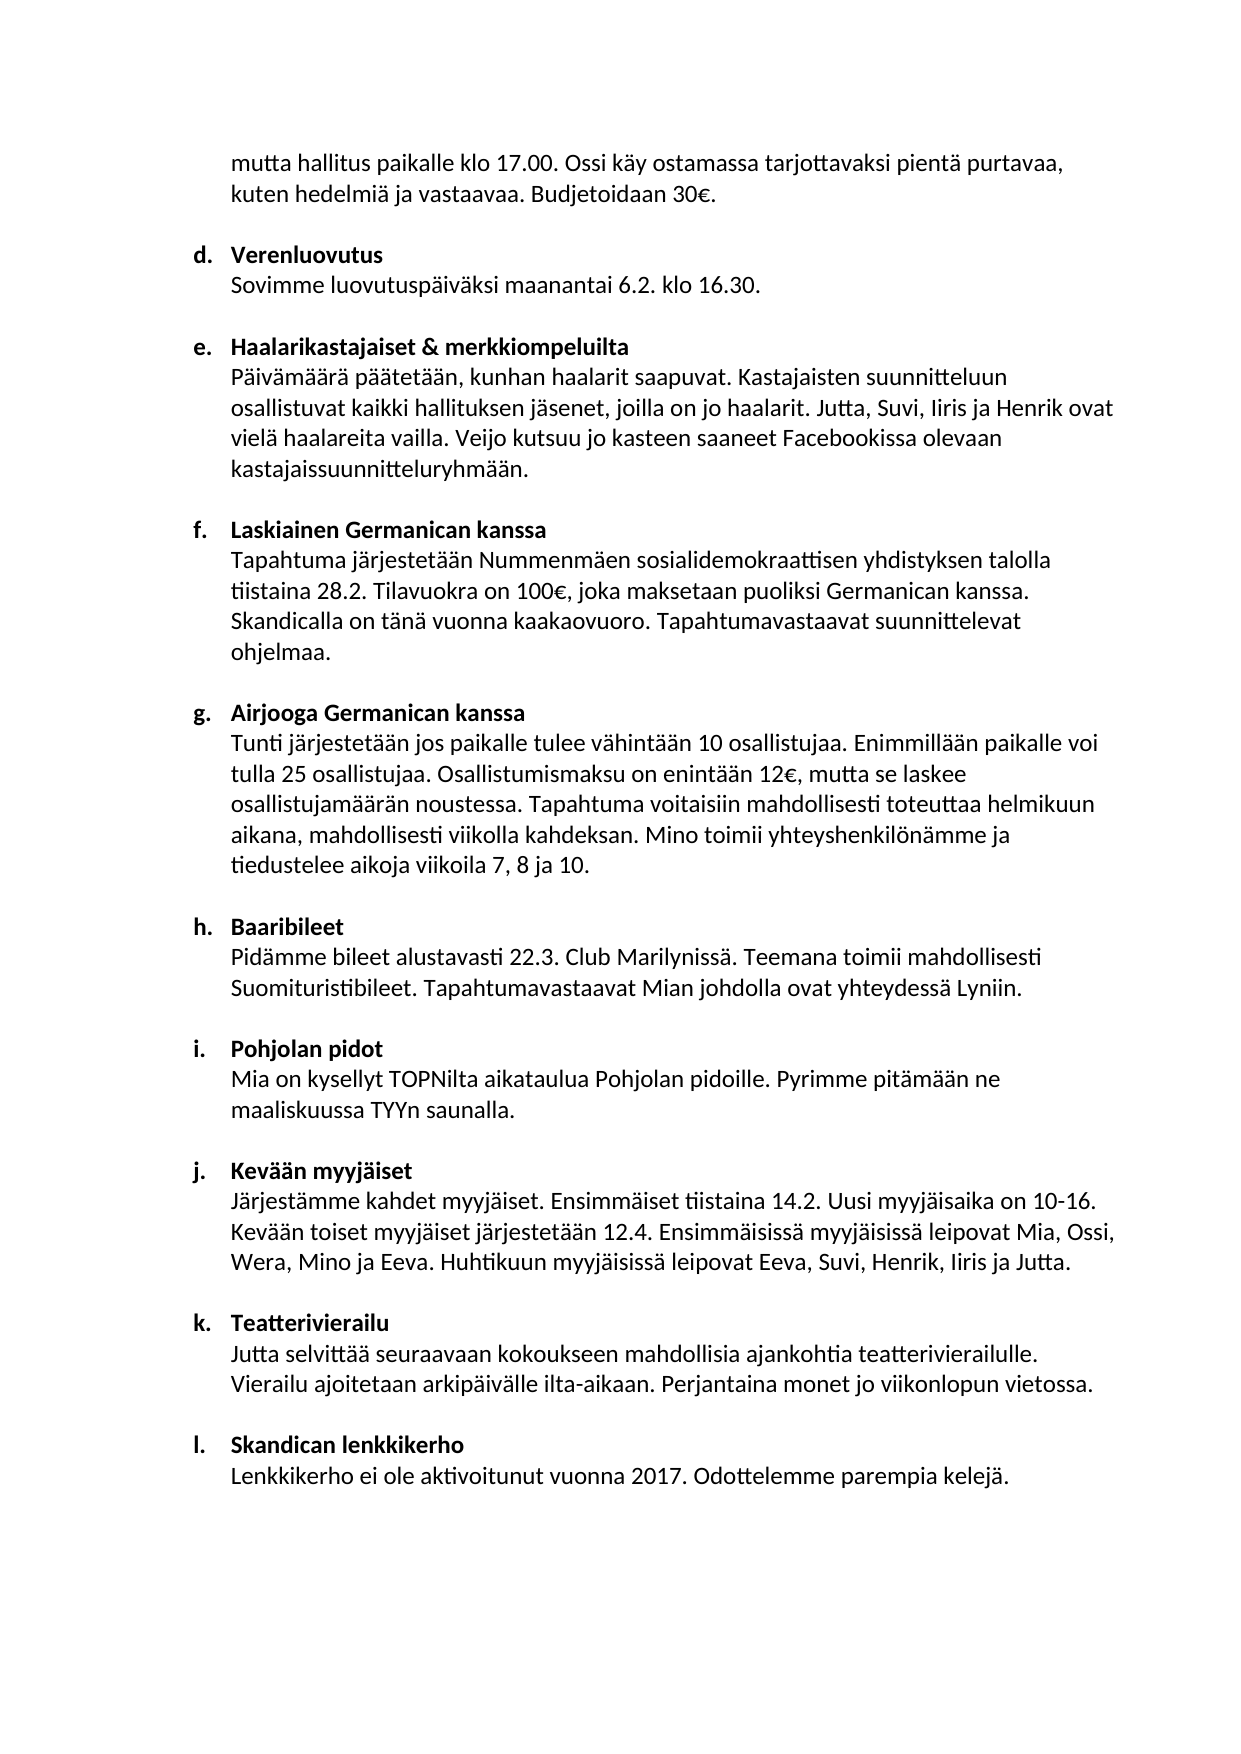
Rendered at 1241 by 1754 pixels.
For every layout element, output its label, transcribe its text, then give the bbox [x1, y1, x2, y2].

list Kevään myyjäiset [193, 1155, 1122, 1185]
list Haalarikastajaiset & merkkiompeluilta [193, 331, 1122, 361]
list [231, 148, 1122, 209]
list Pohjolan pidot [193, 1033, 1122, 1063]
list Tunti järjestetään jos paikalle tulee vähintään 10 osallistujaa. Enimmillään paikalle voi tulla 25 osallistujaa. Osallistumismaksu on enintään 12€, mutta se laskee osallistujamäärän noustessa. Tapahtuma voitaisiin mahdollisesti toteuttaa helmikuun aikana, mahdollisesti viikolla kahdeksan. Mino toimii yhteyshenkilönämme ja tiedustelee aikoja viikoila 7, 8 ja 10. [231, 727, 1122, 880]
text Lenkkikerho ei ole aktivoitunut vuonna 2017. Odottelemme parempia kelejä. [231, 1460, 1122, 1491]
list Baaribileet [193, 911, 1122, 941]
list Airjooga Germanican kanssa [193, 697, 1122, 727]
list Laskiainen Germanican kanssa [193, 514, 1122, 544]
list Sovimme luovutuspäiväksi maanantai 6.2. klo 16.30. [231, 270, 1122, 300]
text Päivämäärä päätetään, kunhan haalarit saapuvat. Kastajaisten suunnitteluun osallistuvat kaikki hallituksen jäsenet, joilla on jo haalarit. Jutta, Suvi, Iiris ja Henrik ovat vielä haalareita vailla. Veijo kutsuu jo kasteen saaneet Facebookissa olevaan kastajaissuunnitteluryhmään. [231, 361, 1122, 483]
list Skandican lenkkikerho [193, 1429, 1122, 1460]
text Järjestämme kahdet myyjäiset. Ensimmäiset tiistaina 14.2. Uusi myyjäisaika on 10-16. Kevään toiset myyjäiset järjestetään 12.4. Ensimmäisissä myyjäisissä leipovat Mia, Ossi, Wera, Mino ja Eeva. Huhtikuun myyjäisissä leipovat Eeva, Suvi, Henrik, Iiris ja Jutta. [231, 1185, 1122, 1277]
list Jutta selvittää seuraavaan kokoukseen mahdollisia ajankohtia teatterivierailulle. Vierailu ajoitetaan arkipäivälle ilta-aikaan. Perjantaina monet jo viikonlopun vietossa. [231, 1338, 1122, 1399]
list Mia on kysellyt TOPNilta aikataulua Pohjolan pidoille. Pyrimme pitämään ne maaliskuussa TYYn saunalla. [231, 1063, 1122, 1124]
list Pidämme bileet alustavasti 22.3. Club Marilynissä. Teemana toimii mahdollisesti Suomituristibileet. Tapahtumavastaavat Mian johdolla ovat yhteydessä Lyniin. [231, 941, 1122, 1002]
list Teatterivierailu [193, 1307, 1122, 1338]
list Verenluovutus [193, 239, 1122, 270]
list Tapahtuma järjestetään Nummenmäen sosialidemokraattisen yhdistyksen talolla tiistaina 28.2. Tilavuokra on 100€, joka maksetaan puoliksi Germanican kanssa. Skandicalla on tänä vuonna kaakaovuoro. Tapahtumavastaavat suunnittelevat ohjelmaa. [231, 544, 1122, 666]
